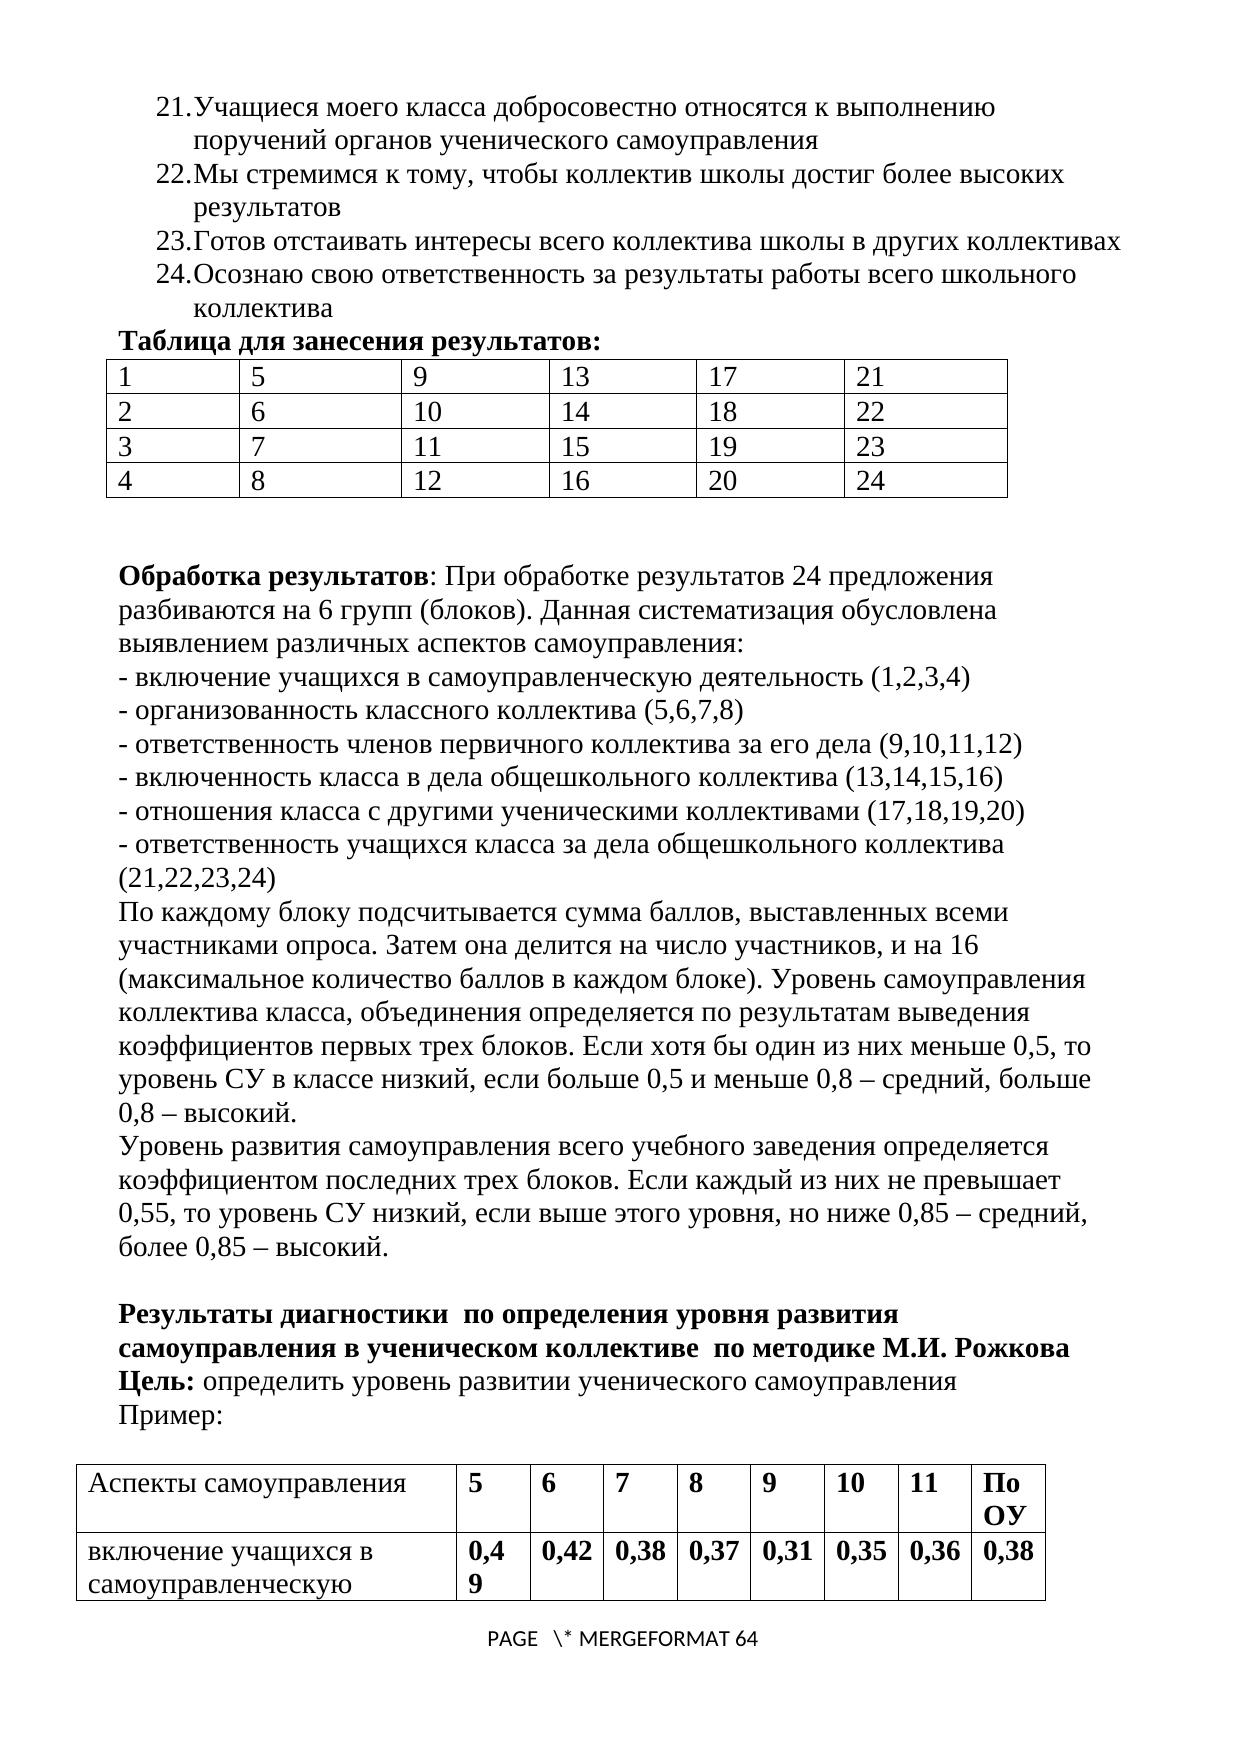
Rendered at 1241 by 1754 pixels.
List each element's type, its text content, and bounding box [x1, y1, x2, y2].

table_header 10 [825, 1465, 898, 1532]
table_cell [77, 1533, 456, 1600]
table_cell 16 [550, 463, 696, 497]
table_header 13 [550, 360, 696, 393]
table_cell 2 [107, 394, 239, 428]
table_cell 7 [240, 429, 401, 462]
table_cell 3 [107, 429, 239, 462]
text Обработка результатов: При обработке результатов 24 предложения разбиваются на 6 групп (блоков). Данная систематизация обусловлена выявлением различных аспектов самоуправления: [118, 558, 1122, 659]
table_cell 15 [550, 429, 696, 462]
text - ответственность членов первичного коллектива за его дела (9,10,11,12) [118, 726, 1122, 759]
table_cell 24 [845, 463, 1007, 497]
table_cell 19 [697, 429, 844, 462]
table_header 9 [402, 360, 549, 393]
table_cell 0,49 [457, 1533, 530, 1600]
table_cell 0,36 [899, 1533, 971, 1600]
text - организованность классного коллектива (5,6,7,8) [118, 692, 1122, 726]
table_header 5 [240, 360, 401, 393]
table_cell 4 [107, 463, 239, 497]
text - включение учащихся в самоуправленческую деятельность (1,2,3,4) [118, 659, 1122, 692]
table_cell 23 [845, 429, 1007, 462]
table_header По ОУ [972, 1465, 1045, 1532]
table_header 7 [604, 1465, 677, 1532]
table_cell 0,38 [604, 1533, 677, 1600]
text Цель: определить уровень развитии ученического самоуправления [118, 1363, 1122, 1397]
list Мы стремимся к тому, чтобы коллектив школы достиг более высоких результатов [156, 156, 1122, 223]
table_cell 11 [402, 429, 549, 462]
text Таблица для занесения результатов: [118, 323, 1122, 357]
table_header 8 [678, 1465, 750, 1532]
table_header 1 [107, 360, 239, 393]
text - включенность класса в дела общешкольного коллектива (13,14,15,16) [118, 759, 1122, 793]
table_header 17 [697, 360, 844, 393]
table_cell 14 [550, 394, 696, 428]
table_header 9 [751, 1465, 824, 1532]
table_cell 18 [697, 394, 844, 428]
text Пример: [118, 1397, 1122, 1430]
table_cell 0,37 [678, 1533, 750, 1600]
table_cell 0,31 [751, 1533, 824, 1600]
text - ответственность учащихся класса за дела общешкольного коллектива (21,22,23,24) [118, 827, 1122, 894]
table_cell 0,35 [825, 1533, 898, 1600]
table_cell 0,38 [972, 1533, 1045, 1600]
list Готов отстаивать интересы всего коллектива школы в других коллективах [156, 223, 1122, 256]
list Учащиеся моего класса добросовестно относятся к выполнению поручений органов ученического самоуправления [156, 89, 1122, 156]
table_cell 12 [402, 463, 549, 497]
table_header 11 [899, 1465, 971, 1532]
table_header 6 [531, 1465, 603, 1532]
table_cell 8 [240, 463, 401, 497]
table_cell 10 [402, 394, 549, 428]
text - отношения класса с другими ученическими коллективами (17,18,19,20) [118, 793, 1122, 827]
list Осознаю свою ответственность за результаты работы всего школьного коллектива [156, 256, 1122, 323]
table_cell 6 [240, 394, 401, 428]
table_cell 22 [845, 394, 1007, 428]
text По каждому блоку подсчитывается сумма баллов, выставленных всеми участниками опроса. Затем она делится на число участников, и на 16 (максимальное количество баллов в каждом блоке). Уровень самоуправления коллектива класса, объединения определяется по результатам выведения коэффициентов первых трех блоков. Если хотя бы один из них меньше 0,5, то уровень СУ в классе низкий, если больше 0,5 и меньше 0,8 – средний, больше 0,8 – высокий. [118, 894, 1122, 1128]
table_header 5 [457, 1465, 530, 1532]
table_header Аспекты самоуправления [77, 1465, 456, 1532]
table_cell 0,42 [531, 1533, 603, 1600]
table_cell 20 [697, 463, 844, 497]
text Уровень развития самоуправления всего учебного заведения определяется коэффициентом последних трех блоков. Если каждый из них не превышает 0,55, то уровень СУ низкий, если выше этого уровня, но ниже 0,85 – средний, более 0,85 – высокий. [118, 1128, 1122, 1263]
table_header 21 [845, 360, 1007, 393]
text Результаты диагностики по определения уровня развития самоуправления в ученическом коллективе по методике М.И. Рожкова [118, 1296, 1122, 1363]
